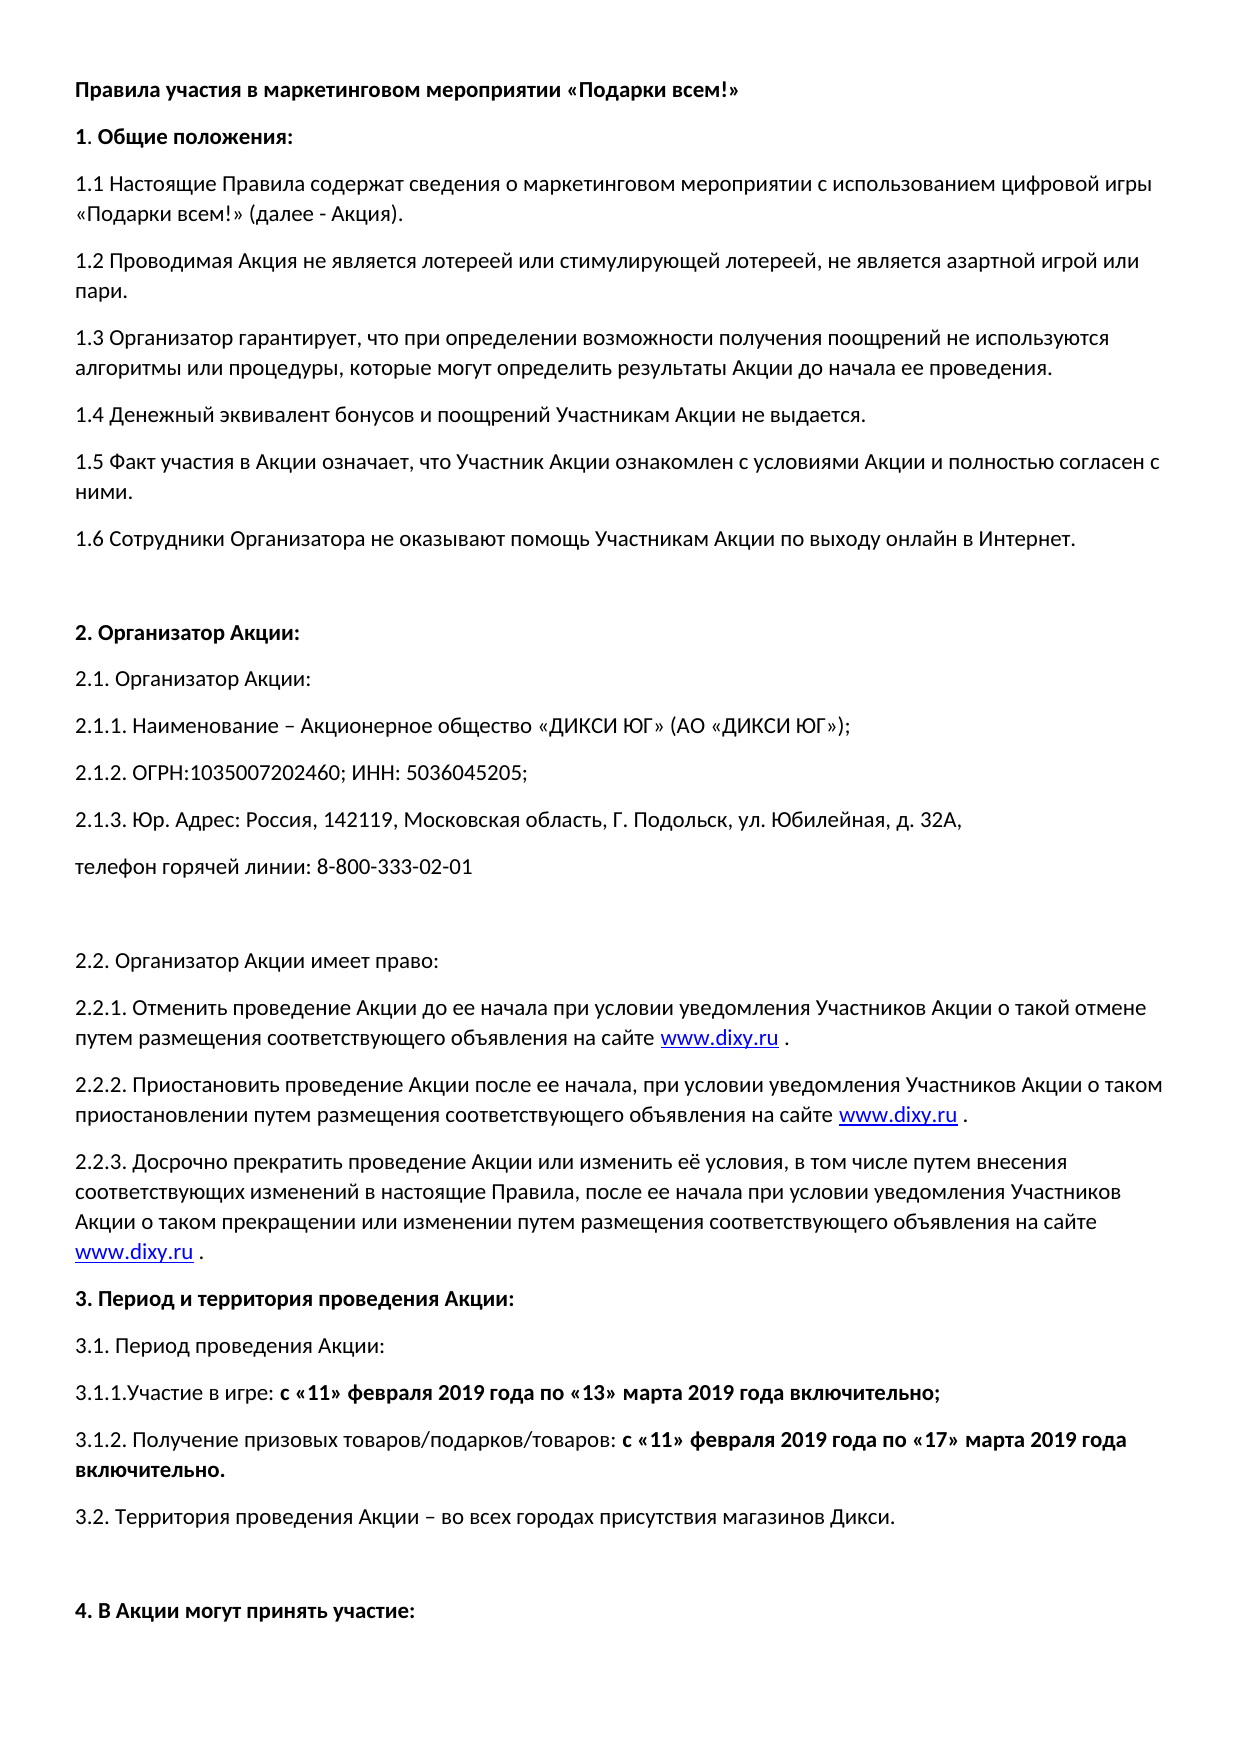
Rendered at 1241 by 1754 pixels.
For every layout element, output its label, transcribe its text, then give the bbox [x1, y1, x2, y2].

text 2.2.2. Приостановить проведение Акции после ее начала, при условии уведомления Участников Акции о таком приостановлении путем размещения соответствующего объявления на сайте www.dixy.ru . [75, 1070, 1165, 1128]
text 1.2 Проводимая Акция не является лотереей или стимулирующей лотереей, не является азартной игрой или пари. [75, 246, 1165, 304]
text 2.2. Организатор Акции имеет право: [75, 946, 1165, 974]
text 1.4 Денежный эквивалент бонусов и поощрений Участникам Акции не выдается. [75, 400, 1165, 428]
text 2.1.3. Юр. Адрес: Россия, 142119, Московская область, Г. Подольск, ул. Юбилейная, д. 32А, [75, 805, 1165, 833]
text 3.2. Территория проведения Акции – во всех городах присутствия магазинов Дикси. [75, 1502, 1165, 1530]
text 2.2.1. Отменить проведение Акции до ее начала при условии уведомления Участников Акции о такой отмене путем размещения соответствующего объявления на сайте www.dixy.ru . [75, 993, 1165, 1051]
text 2.2.3. Досрочно прекратить проведение Акции или изменить её условия, в том числе путем внесения соответствующих изменений в настоящие Правила, после ее начала при условии уведомления Участников Акции о таком прекращении или изменении путем размещения соответствующего объявления на сайте www.dixy.ru . [75, 1147, 1165, 1266]
text 2.1.2. ОГРН:1035007202460; ИНН: 5036045205; [75, 758, 1165, 786]
text 2. Организатор Акции: [75, 618, 1165, 646]
text 3.1. Период проведения Акции: [75, 1331, 1165, 1359]
text 3. Период и территория проведения Акции: [75, 1284, 1165, 1312]
text 1.6 Сотрудники Организатора не оказывают помощь Участникам Акции по выходу онлайн в Интернет. [75, 524, 1165, 552]
text телефон горячей линии: 8-800-333-02-01 [75, 852, 1165, 880]
text 1.5 Факт участия в Акции означает, что Участник Акции ознакомлен с условиями Акции и полностью согласен с ними. [75, 447, 1165, 505]
text 3.1.2. Получение призовых товаров/подарков/товаров: с «11» февраля 2019 года по «17» марта 2019 года включительно. [75, 1425, 1165, 1483]
text 1.3 Организатор гарантирует, что при определении возможности получения поощрений не используются алгоритмы или процедуры, которые могут определить результаты Акции до начала ее проведения. [75, 323, 1165, 381]
text 1. Общие положения: [75, 122, 1165, 150]
text Правила участия в маркетинговом мероприятии «Подарки всем!» [75, 75, 1165, 103]
text 1.1 Настоящие Правила содержат сведения о маркетинговом мероприятии с использованием цифровой игры «Подарки всем!» (далее - Акция). [75, 169, 1165, 227]
text 2.1.1. Наименование – Акционерное общество «ДИКСИ ЮГ» (АО «ДИКСИ ЮГ»); [75, 711, 1165, 739]
text 3.1.1.Участие в игре: с «11» февраля 2019 года по «13» марта 2019 года включительно; [75, 1378, 1165, 1406]
text 2.1. Организатор Акции: [75, 664, 1165, 693]
text 4. В Акции могут принять участие: [75, 1596, 1165, 1624]
